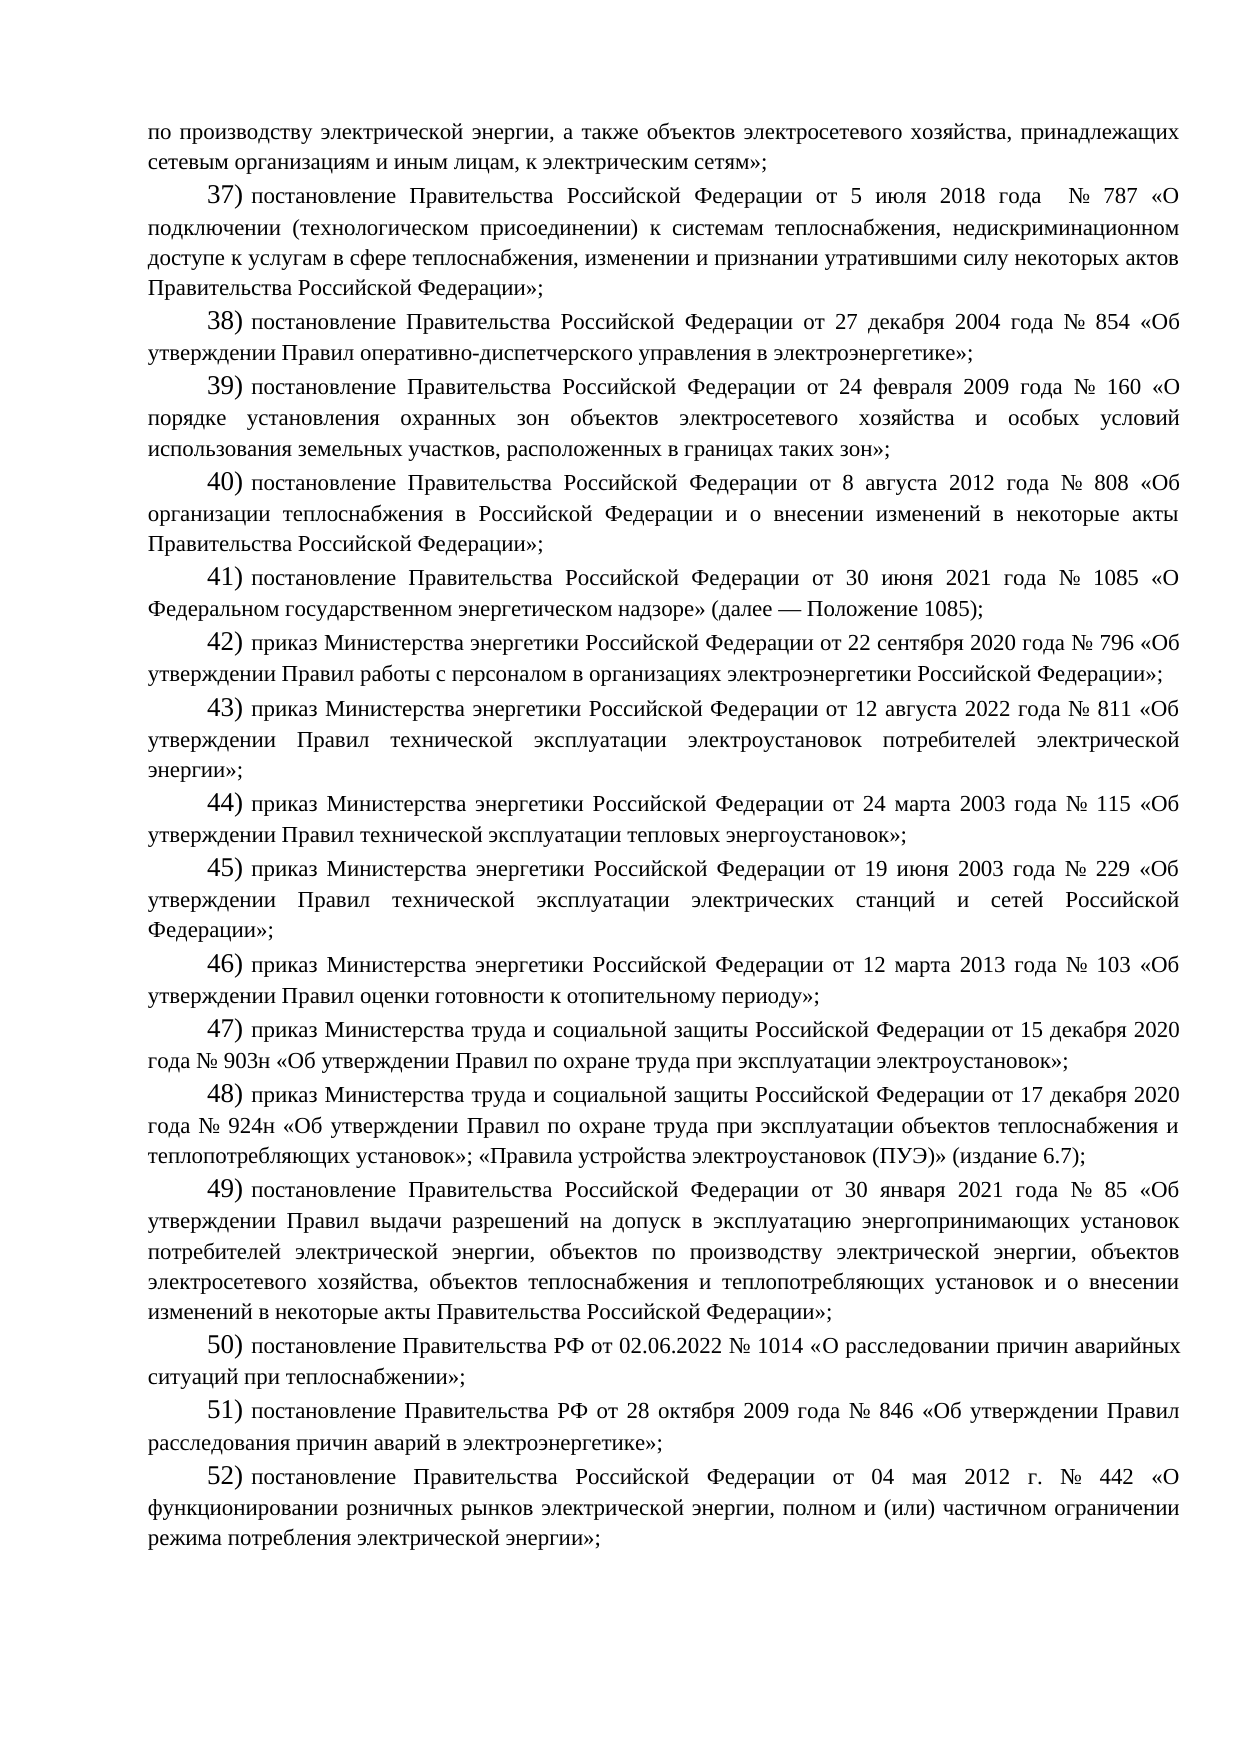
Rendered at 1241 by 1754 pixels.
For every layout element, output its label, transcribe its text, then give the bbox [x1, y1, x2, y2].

list постановление Правительства Российской Федерации от 30 января 2021 года № 85 «Об утверждении Правил выдачи разрешений на допуск в эксплуатацию энергопринимающих установок потребителей электрической энергии, объектов по производству электрической энергии, объектов электросетевого хозяйства, объектов теплоснабжения и теплопотребляющих установок и о внесении изменений в некоторые акты Правительства Российской Федерации»; [148, 1172, 1181, 1324]
list постановление Правительства Российской Федерации от 04 мая 2012 г. № 442 «О функционировании розничных рынков электрической энергии, полном и (или) частичном ограничении режима потребления электрической энергии»; [148, 1459, 1181, 1550]
list постановление Правительства Российской Федерации от 24 февраля 2009 года № 160 «О порядке установления охранных зон объектов электросетевого хозяйства и особых условий использования земельных участков, расположенных в границах таких зон»; [148, 369, 1181, 461]
list приказ Министерства энергетики Российской Федерации от 22 сентября 2020 года № 796 «Об утверждении Правил работы с персоналом в организациях электроэнергетики Российской Федерации»; [148, 625, 1181, 687]
list приказ Министерства энергетики Российской Федерации от 12 августа 2022 года № 811 «Об утверждении Правил технической эксплуатации электроустановок потребителей электрической энергии»; [148, 691, 1181, 782]
list постановление Правительства Российской Федерации от 27 декабря 2004 года № 854 «Об утверждении Правил оперативно-диспетчерского управления в электроэнергетике»; [148, 304, 1181, 366]
list постановление Правительства РФ от 02.06.2022 № 1014 «О расследовании причин аварийных ситуаций при теплоснабжении»; [148, 1328, 1181, 1390]
list постановление Правительства Российской Федерации от 30 июня 2021 года № 1085 «О Федеральном государственном энергетическом надзоре» (далее — Положение 1085); [148, 560, 1181, 622]
list приказ Министерства труда и социальной защиты Российской Федерации от 17 декабря 2020 года № 924н «Об утверждении Правил по охране труда при эксплуатации объектов теплоснабжения и теплопотребляющих установок»; «Правила устройства электроустановок (ПУЭ)» (издание 6.7); [148, 1077, 1181, 1169]
list постановление Правительства РФ от 28 октября 2009 года № 846 «Об утверждении Правил расследования причин аварий в электроэнергетике»; [148, 1393, 1181, 1455]
list приказ Министерства энергетики Российской Федерации от 19 июня 2003 года № 229 «Об утверждении Правил технической эксплуатации электрических станций и сетей Российской Федерации»; [148, 851, 1181, 943]
list приказ Министерства энергетики Российской Федерации от 24 марта 2003 года № 115 «Об утверждении Правил технической эксплуатации тепловых энергоустановок»; [148, 786, 1181, 847]
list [148, 118, 1181, 175]
list постановление Правительства Российской Федерации от 8 августа 2012 года № 808 «Об организации теплоснабжения в Российской Федерации и о внесении изменений в некоторые акты Правительства Российской Федерации»; [148, 465, 1181, 556]
list приказ Министерства энергетики Российской Федерации от 12 марта 2013 года № 103 «Об утверждении Правил оценки готовности к отопительному периоду»; [148, 947, 1181, 1008]
list постановление Правительства Российской Федерации от 5 июля 2018 года № 787 «О подключении (технологическом присоединении) к системам теплоснабжения, недискриминационном доступе к услугам в сфере теплоснабжения, изменении и признании утратившими силу некоторых актов Правительства Российской Федерации»; [148, 178, 1181, 300]
list приказ Министерства труда и социальной защиты Российской Федерации от 15 декабря 2020 года № 903н «Об утверждении Правил по охране труда при эксплуатации электроустановок»; [148, 1012, 1181, 1073]
